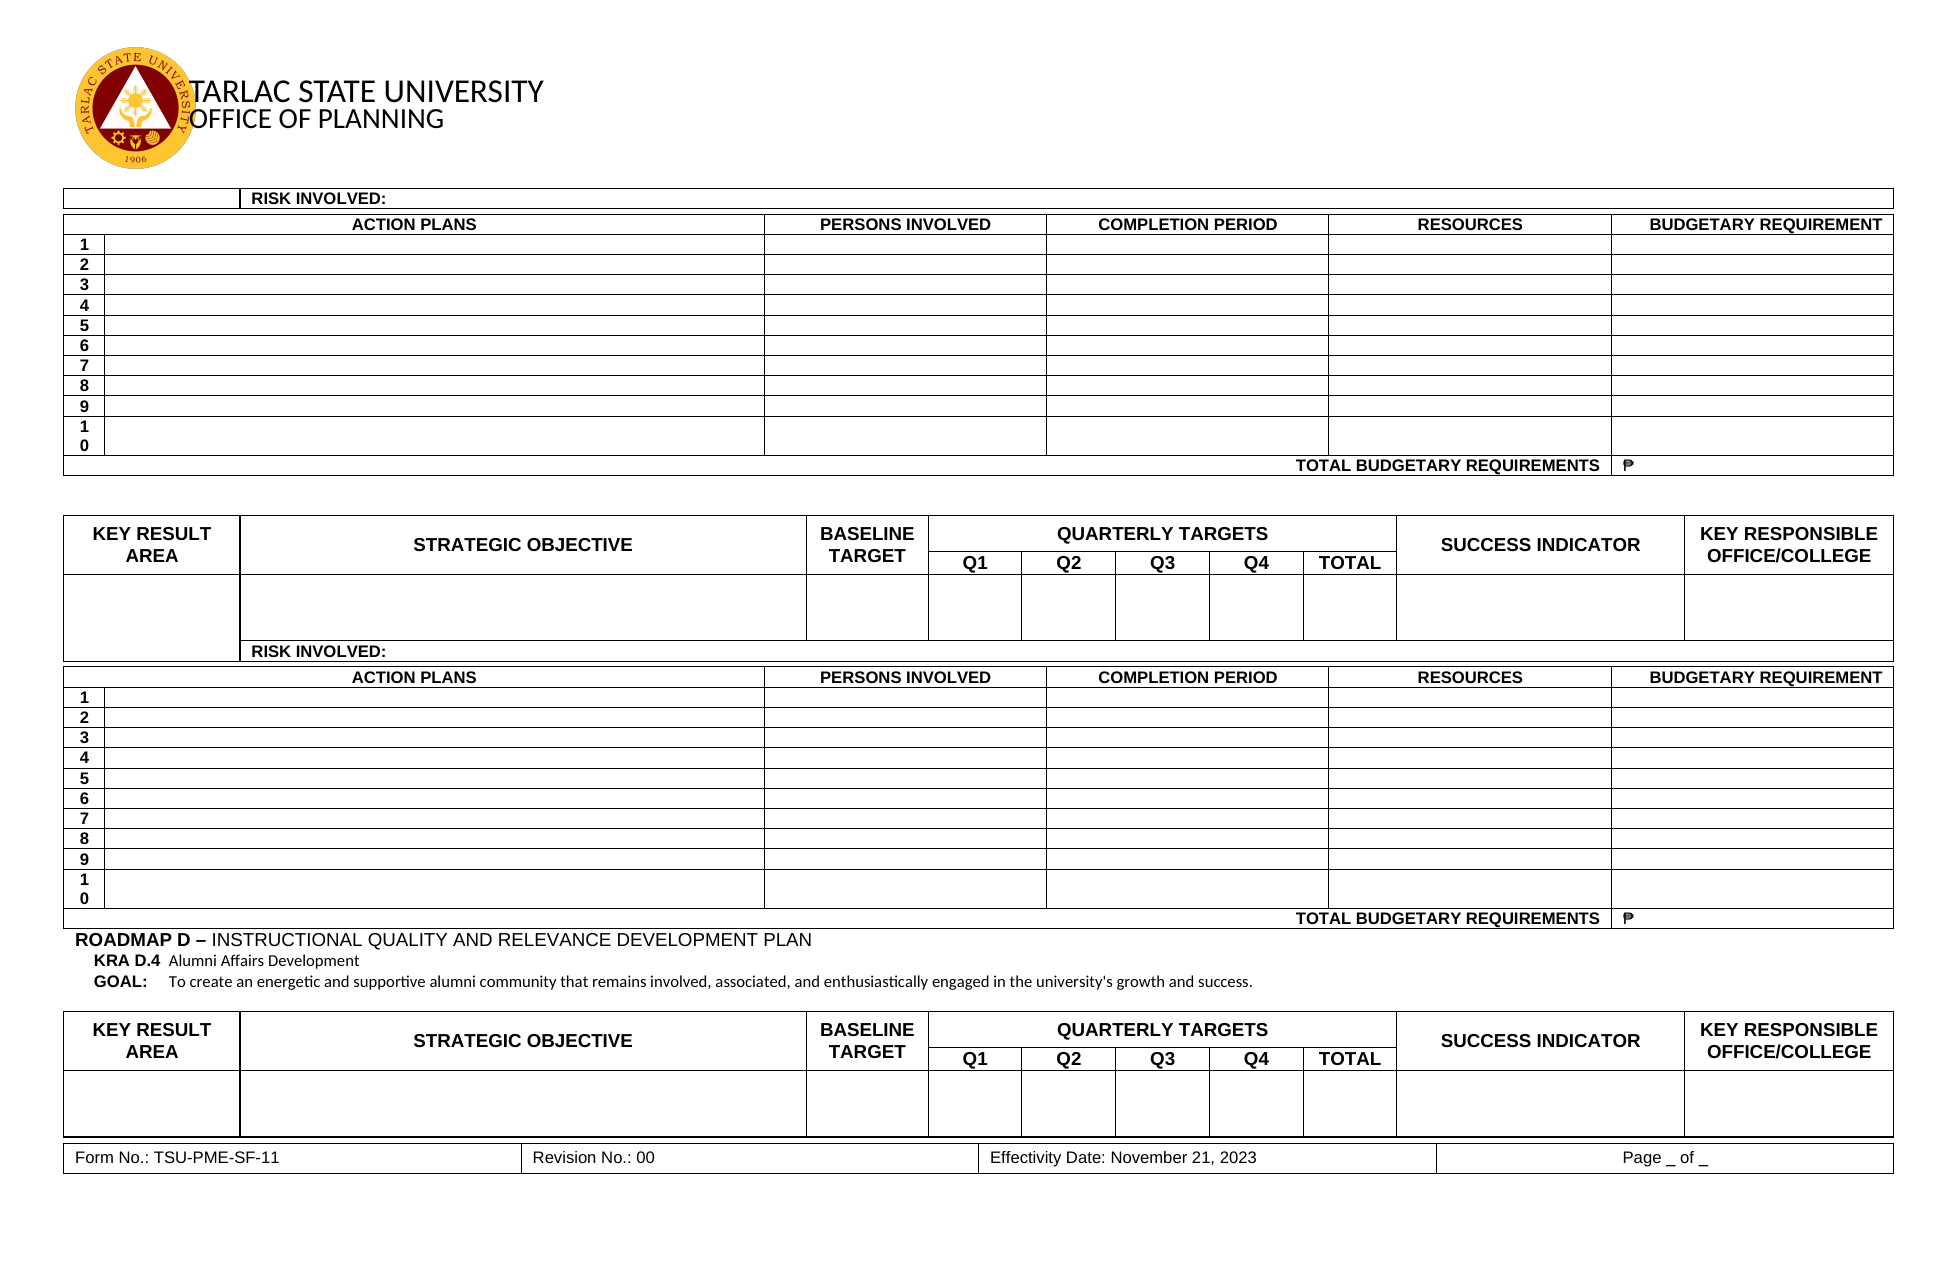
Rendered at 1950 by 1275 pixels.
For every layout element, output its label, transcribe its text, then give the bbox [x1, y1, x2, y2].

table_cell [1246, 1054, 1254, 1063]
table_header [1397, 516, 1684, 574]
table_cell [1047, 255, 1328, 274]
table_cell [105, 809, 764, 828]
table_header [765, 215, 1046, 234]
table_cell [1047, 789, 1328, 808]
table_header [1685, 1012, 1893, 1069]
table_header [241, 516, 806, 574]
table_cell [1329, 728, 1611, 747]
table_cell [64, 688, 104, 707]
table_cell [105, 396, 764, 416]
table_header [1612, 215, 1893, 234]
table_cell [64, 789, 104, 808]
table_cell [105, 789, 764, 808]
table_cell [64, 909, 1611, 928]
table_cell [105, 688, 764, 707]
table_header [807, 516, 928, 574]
picture [192, 112, 196, 126]
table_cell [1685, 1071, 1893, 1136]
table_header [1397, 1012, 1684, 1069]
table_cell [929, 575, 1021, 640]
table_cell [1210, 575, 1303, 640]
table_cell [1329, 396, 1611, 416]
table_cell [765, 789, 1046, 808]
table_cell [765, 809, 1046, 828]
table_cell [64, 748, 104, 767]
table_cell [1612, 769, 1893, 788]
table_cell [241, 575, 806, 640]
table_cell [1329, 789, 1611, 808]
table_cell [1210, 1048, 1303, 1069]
picture [75, 47, 196, 169]
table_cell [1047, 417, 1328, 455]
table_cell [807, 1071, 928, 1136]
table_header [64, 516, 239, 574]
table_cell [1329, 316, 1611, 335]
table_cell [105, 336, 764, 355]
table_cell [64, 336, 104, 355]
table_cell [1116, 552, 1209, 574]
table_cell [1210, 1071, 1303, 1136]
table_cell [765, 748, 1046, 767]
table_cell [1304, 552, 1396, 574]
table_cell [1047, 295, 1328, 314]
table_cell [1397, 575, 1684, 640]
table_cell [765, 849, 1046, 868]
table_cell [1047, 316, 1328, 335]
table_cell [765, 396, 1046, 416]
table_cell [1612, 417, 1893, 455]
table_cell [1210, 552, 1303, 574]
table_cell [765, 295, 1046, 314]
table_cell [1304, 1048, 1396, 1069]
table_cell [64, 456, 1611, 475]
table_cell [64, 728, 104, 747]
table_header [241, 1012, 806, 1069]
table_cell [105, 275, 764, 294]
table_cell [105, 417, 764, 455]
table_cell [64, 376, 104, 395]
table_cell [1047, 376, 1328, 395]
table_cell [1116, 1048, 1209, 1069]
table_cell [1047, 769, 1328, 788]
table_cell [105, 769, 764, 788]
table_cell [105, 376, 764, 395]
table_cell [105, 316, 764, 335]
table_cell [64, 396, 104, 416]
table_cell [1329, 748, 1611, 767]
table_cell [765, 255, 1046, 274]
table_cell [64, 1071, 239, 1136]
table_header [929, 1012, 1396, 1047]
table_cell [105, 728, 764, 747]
text ROADMAP D – INSTRUCTIONAL QUALITY AND RELEVANCE DEVELOPMENT PLAN [75, 929, 1875, 951]
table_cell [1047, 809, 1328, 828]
text GOAL: To create an energetic and supportive alumni community that remains involved, associated, and enthusiastically engaged in the university's growth and success. [75, 971, 1875, 991]
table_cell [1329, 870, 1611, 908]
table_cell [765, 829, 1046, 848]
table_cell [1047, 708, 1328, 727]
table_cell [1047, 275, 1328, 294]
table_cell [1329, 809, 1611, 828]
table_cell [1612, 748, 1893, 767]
text KRA D.4 Alumni Affairs Development [75, 951, 1875, 971]
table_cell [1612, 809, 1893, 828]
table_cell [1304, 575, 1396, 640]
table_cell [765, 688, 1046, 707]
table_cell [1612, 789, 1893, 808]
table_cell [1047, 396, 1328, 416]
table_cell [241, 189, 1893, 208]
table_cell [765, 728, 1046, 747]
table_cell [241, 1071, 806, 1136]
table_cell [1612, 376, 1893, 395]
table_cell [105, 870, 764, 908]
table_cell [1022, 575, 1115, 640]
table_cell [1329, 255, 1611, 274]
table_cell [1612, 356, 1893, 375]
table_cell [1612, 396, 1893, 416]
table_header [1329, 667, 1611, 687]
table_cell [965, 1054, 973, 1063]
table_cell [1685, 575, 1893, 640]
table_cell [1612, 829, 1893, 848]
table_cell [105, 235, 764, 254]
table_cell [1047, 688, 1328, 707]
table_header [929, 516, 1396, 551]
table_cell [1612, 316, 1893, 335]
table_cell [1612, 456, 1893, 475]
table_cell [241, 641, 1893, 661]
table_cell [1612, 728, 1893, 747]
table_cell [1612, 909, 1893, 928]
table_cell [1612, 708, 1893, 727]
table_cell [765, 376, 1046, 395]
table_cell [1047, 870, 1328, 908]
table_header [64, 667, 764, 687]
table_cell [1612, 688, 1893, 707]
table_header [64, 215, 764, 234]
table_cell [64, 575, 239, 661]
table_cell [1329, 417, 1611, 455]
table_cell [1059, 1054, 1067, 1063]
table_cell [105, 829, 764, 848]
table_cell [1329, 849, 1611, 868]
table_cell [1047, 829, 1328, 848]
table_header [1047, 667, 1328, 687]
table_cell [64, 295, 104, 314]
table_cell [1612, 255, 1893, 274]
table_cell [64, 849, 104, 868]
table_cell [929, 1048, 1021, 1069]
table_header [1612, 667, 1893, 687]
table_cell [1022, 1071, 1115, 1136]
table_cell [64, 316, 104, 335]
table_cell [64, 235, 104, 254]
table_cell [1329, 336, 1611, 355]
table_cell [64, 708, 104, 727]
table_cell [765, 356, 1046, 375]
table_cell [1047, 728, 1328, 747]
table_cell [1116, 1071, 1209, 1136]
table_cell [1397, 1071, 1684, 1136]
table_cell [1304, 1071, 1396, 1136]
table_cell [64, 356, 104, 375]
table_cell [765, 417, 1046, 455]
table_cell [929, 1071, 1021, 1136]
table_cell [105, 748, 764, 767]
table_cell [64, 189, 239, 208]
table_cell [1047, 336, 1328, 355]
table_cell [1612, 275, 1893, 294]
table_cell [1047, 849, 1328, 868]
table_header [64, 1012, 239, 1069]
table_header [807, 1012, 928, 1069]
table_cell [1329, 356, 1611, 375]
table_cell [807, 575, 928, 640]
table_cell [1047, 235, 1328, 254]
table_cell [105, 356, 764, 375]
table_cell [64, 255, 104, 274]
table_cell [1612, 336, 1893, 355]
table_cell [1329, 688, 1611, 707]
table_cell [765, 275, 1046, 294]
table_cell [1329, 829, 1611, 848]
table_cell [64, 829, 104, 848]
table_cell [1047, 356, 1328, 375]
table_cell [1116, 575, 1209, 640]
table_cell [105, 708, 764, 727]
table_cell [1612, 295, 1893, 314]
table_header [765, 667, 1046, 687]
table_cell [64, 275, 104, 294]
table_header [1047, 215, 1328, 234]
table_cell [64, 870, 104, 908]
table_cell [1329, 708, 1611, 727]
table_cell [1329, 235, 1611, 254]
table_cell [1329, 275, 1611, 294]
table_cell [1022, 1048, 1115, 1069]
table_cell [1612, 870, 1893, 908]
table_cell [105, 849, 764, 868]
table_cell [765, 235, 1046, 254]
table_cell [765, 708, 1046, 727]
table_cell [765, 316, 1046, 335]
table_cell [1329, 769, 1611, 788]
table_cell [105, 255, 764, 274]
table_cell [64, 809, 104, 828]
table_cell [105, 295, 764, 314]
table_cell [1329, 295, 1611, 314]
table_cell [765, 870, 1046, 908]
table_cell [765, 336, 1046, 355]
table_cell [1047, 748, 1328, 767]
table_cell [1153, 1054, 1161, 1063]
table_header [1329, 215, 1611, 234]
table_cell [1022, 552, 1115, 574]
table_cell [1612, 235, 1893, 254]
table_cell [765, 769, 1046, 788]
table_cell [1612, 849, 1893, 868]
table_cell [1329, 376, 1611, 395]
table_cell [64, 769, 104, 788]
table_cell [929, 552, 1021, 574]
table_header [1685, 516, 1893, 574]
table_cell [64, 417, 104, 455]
